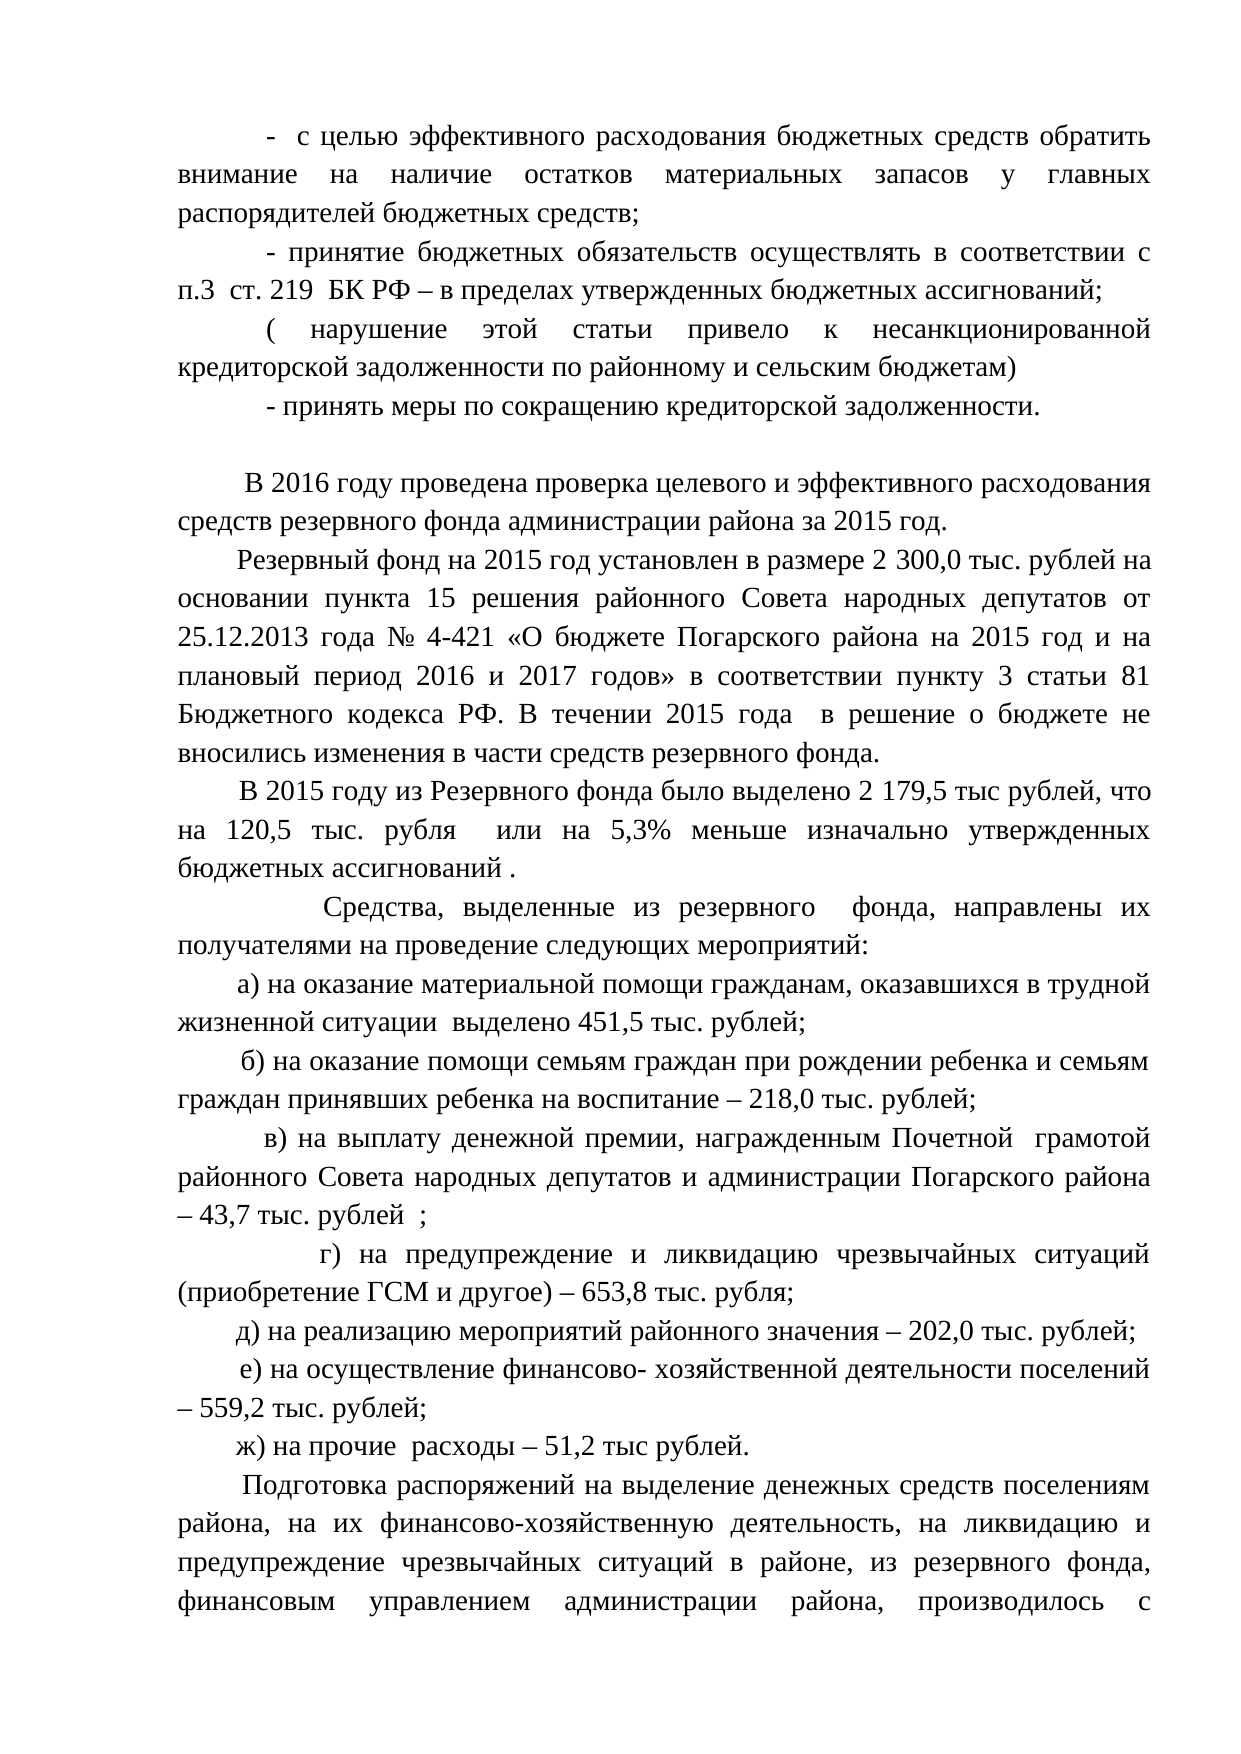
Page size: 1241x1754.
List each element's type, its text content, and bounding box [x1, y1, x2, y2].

text ж) на прочие расходы – 51,2 тыс рублей. [177, 1428, 1152, 1462]
text - принятие бюджетных обязательств осуществлять в соответствии с п.3 ст. 219 БК РФ – в пределах утвержденных бюджетных ассигнований; [177, 234, 1152, 306]
text е) на осуществление финансово- хозяйственной деятельности поселений – 559,2 тыс. рублей; [177, 1351, 1152, 1423]
text Резервный фонд на 2015 год установлен в размере 2 300,0 тыс. рублей на основании пункта 15 решения районного Совета народных депутатов от 25.12.2013 года № 4-421 «О бюджете Погарского района на 2015 год и на плановый период 2016 и 2017 годов» в соответствии пункту 3 статьи 81 Бюджетного кодекса РФ. В течении 2015 года в решение о бюджете не вносились изменения в части средств резервного фонда. [177, 542, 1152, 768]
text В 2016 году проведена проверка целевого и эффективного расходования средств резервного фонда администрации района за 2015 год. [177, 465, 1152, 537]
text б) на оказание помощи семьям граждан при рождении ребенка и семьям граждан принявших ребенка на воспитание – 218,0 тыс. рублей; [177, 1043, 1152, 1115]
text ( нарушение этой статьи привело к несанкционированной кредиторской задолженности по районному и сельским бюджетам) [177, 311, 1152, 383]
text а) на оказание материальной помощи гражданам, оказавшихся в трудной жизненной ситуации выделено 451,5 тыс. рублей; [177, 966, 1152, 1038]
text - принять меры по сокращению кредиторской задолженности. [177, 388, 1152, 421]
text - с целью эффективного расходования бюджетных средств обратить внимание на наличие остатков материальных запасов у главных распорядителей бюджетных средств; [177, 118, 1152, 229]
text В 2015 году из Резервного фонда было выделено 2 179,5 тыс рублей, что на 120,5 тыс. рубля или на 5,3% меньше изначально утвержденных бюджетных ассигнований . [177, 773, 1152, 884]
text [177, 1467, 1152, 1616]
text в) на выплату денежной премии, награжденным Почетной грамотой районного Совета народных депутатов и администрации Погарского района – 43,7 тыс. рублей ; [177, 1120, 1152, 1231]
text д) на реализацию мероприятий районного значения – 202,0 тыс. рублей; [177, 1313, 1152, 1346]
text г) на предупреждение и ликвидацию чрезвычайных ситуаций (приобретение ГСМ и другое) – 653,8 тыс. рубля; [177, 1236, 1152, 1308]
text Средства, выделенные из резервного фонда, направлены их получателями на проведение следующих мероприятий: [177, 889, 1152, 961]
